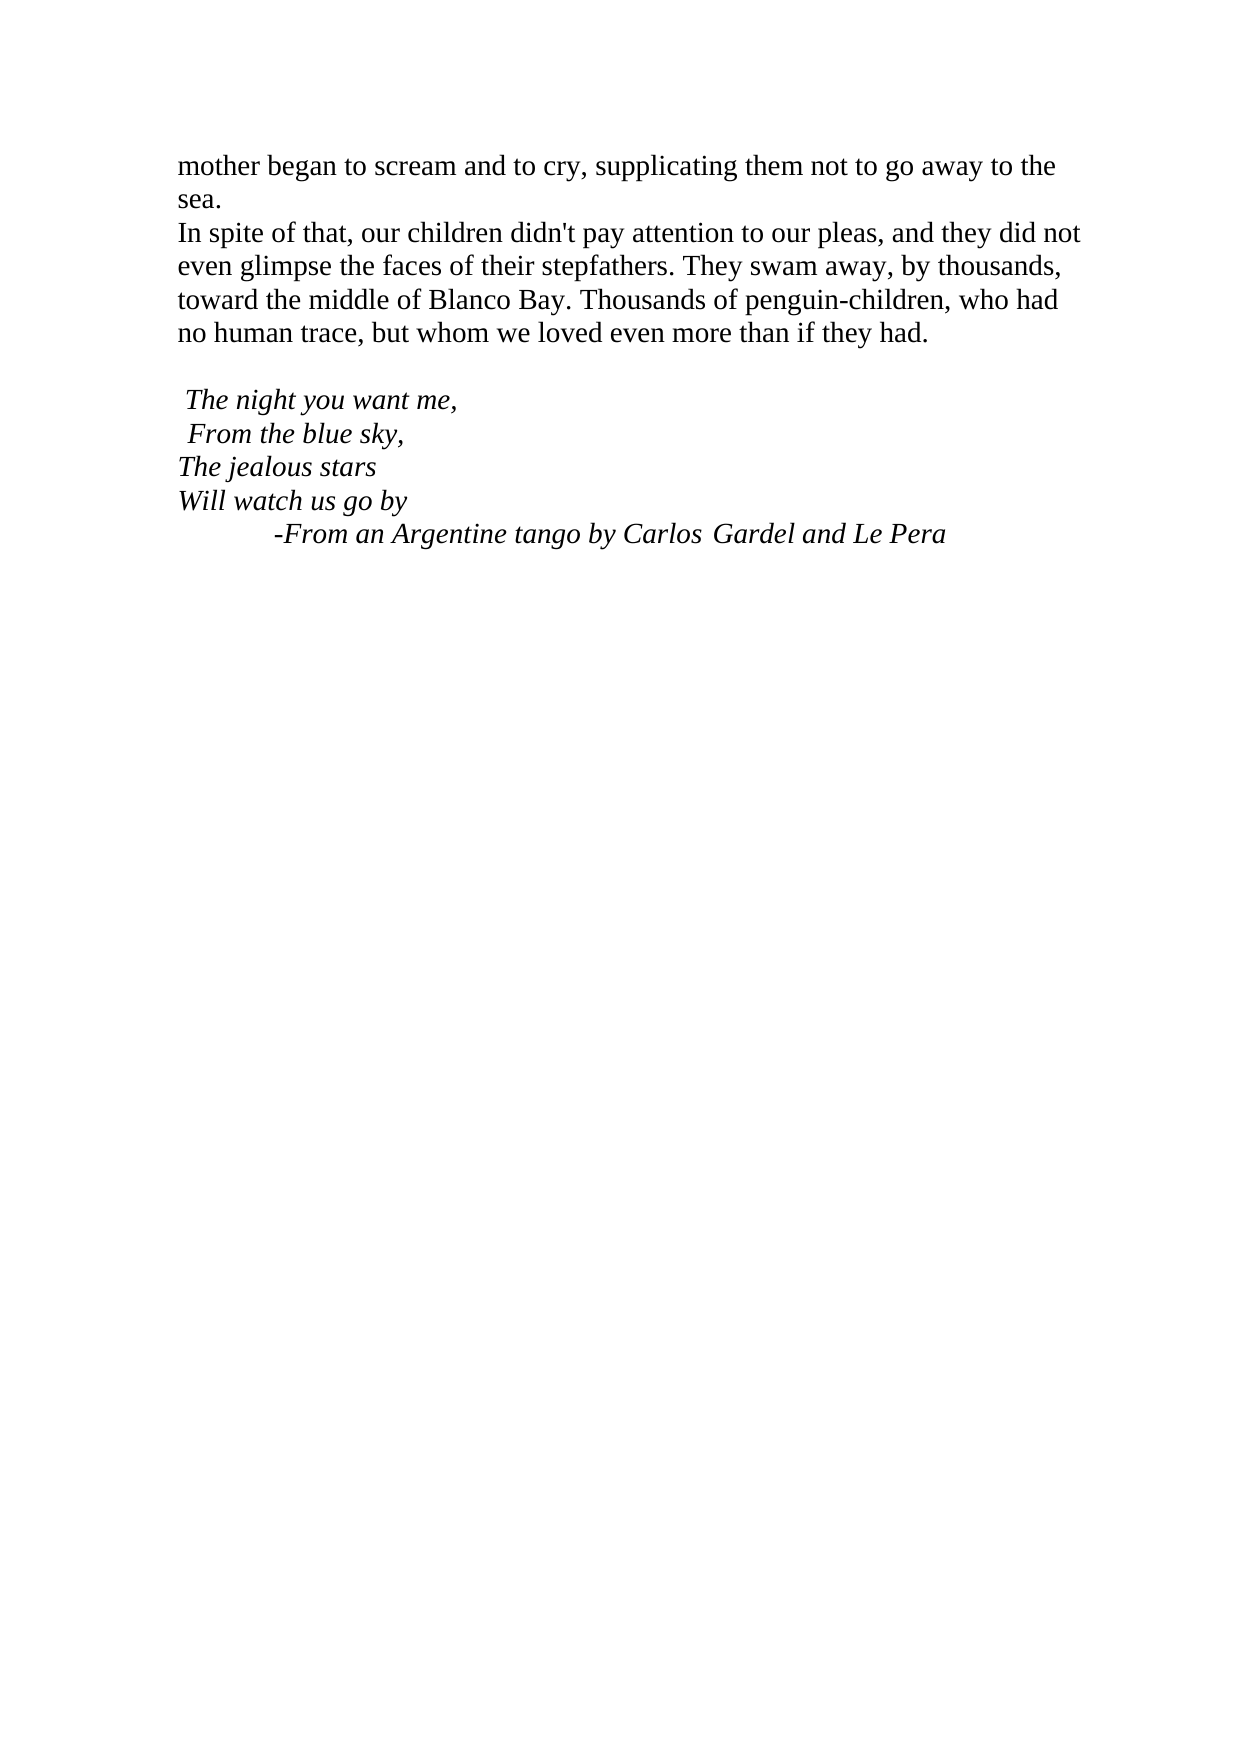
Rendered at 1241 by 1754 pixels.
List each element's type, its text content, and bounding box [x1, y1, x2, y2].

text Will watch us go by [177, 483, 1092, 517]
text -From an Argentine tango by Carlos Gardel and Le Pera [177, 517, 1092, 550]
text From the blue sky, [177, 416, 1092, 449]
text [177, 148, 1092, 215]
text In spite of that, our children didn't pay attention to our pleas, and they did not even glimpse the faces of their stepfathers. They swam away, by thousands, toward the middle of Blanco Bay. Thousands of penguin-children, who had no human trace, but whom we loved even more than if they had. [177, 215, 1092, 349]
text The night you want me, [177, 382, 1092, 416]
text The jealous stars [177, 449, 1092, 483]
